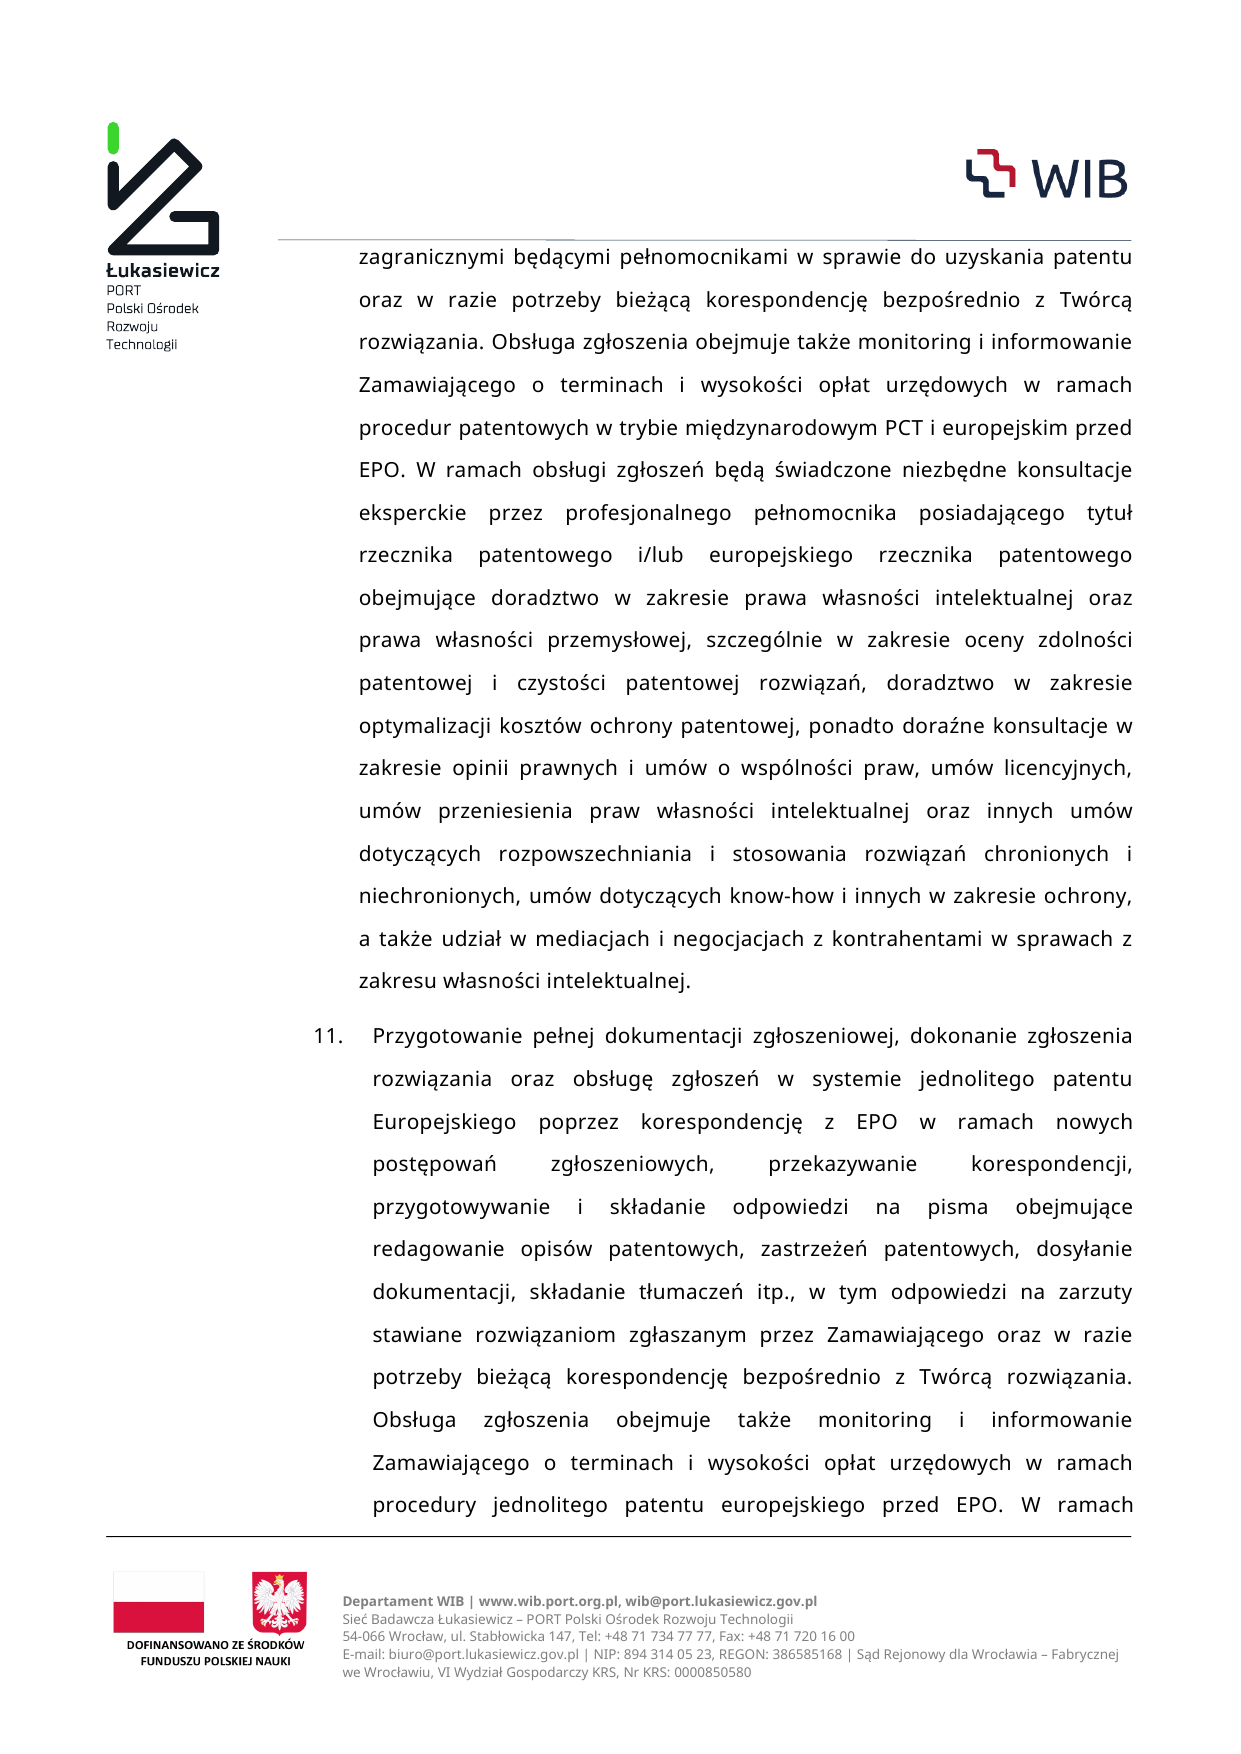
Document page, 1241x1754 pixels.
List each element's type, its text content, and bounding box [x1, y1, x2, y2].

picture [106, 1566, 325, 1669]
picture [939, 121, 1154, 224]
